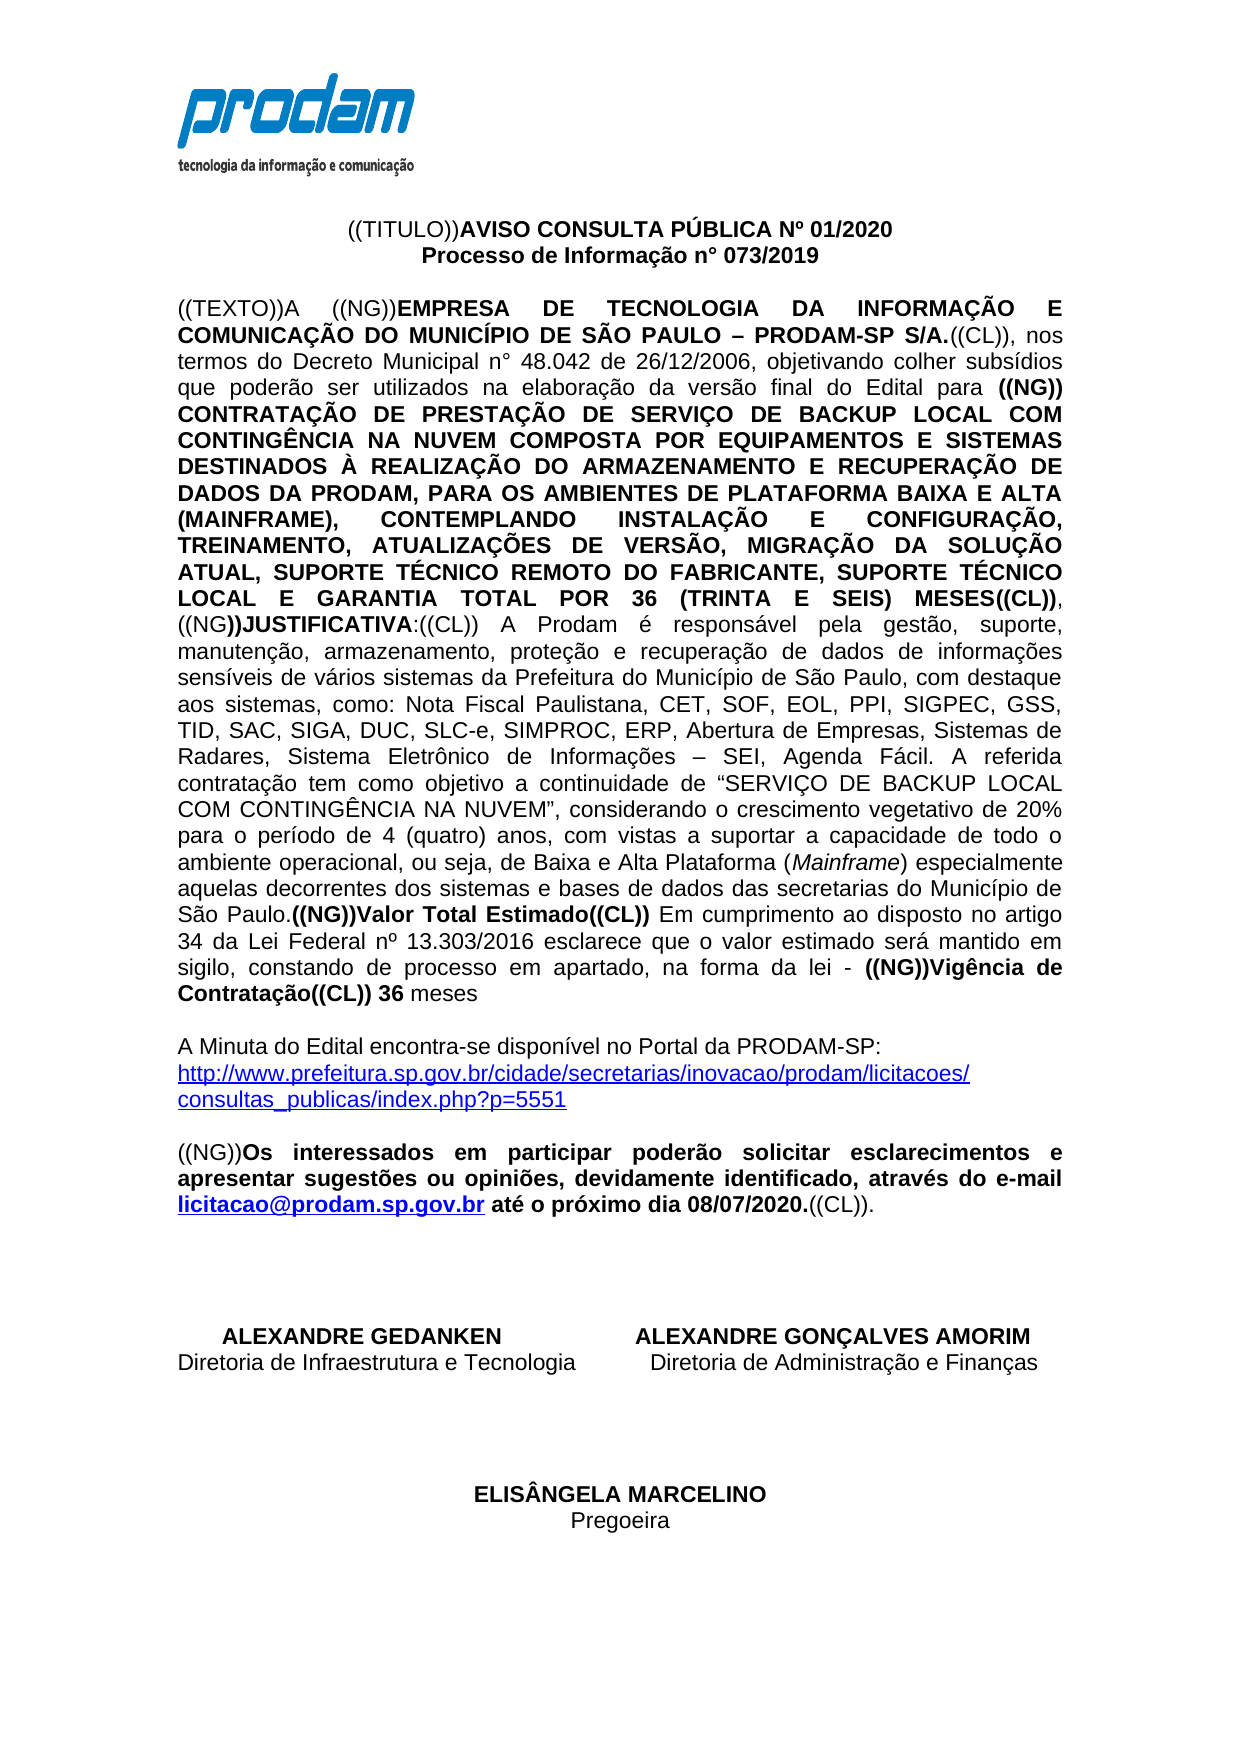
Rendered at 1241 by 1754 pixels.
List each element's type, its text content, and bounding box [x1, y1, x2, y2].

text Diretoria de Infraestrutura e Tecnologia Diretoria de Administração e Finanças [177, 1349, 1063, 1376]
text A Minuta do Edital encontra-se disponível no Portal da PRODAM-SP: [177, 1033, 1063, 1059]
text Pregoeira [177, 1507, 1063, 1534]
text ELISÂNGELA MARCELINO [177, 1481, 1063, 1507]
text http://www.prefeitura.sp.gov.br/cidade/secretarias/inovacao/prodam/licitacoes/consultas_publicas/index.php?p=5551 [177, 1059, 1063, 1112]
picture [177, 73, 415, 177]
text ((NG))Os interessados em participar poderão solicitar esclarecimentos e apresentar sugestões ou opiniões, devidamente identificado, através do e-mail licitacao@prodam.sp.gov.br até o próximo dia 08/07/2020.((CL)). [177, 1138, 1063, 1218]
text ((TEXTO))A ((NG))EMPRESA DE TECNOLOGIA DA INFORMAÇÃO E COMUNICAÇÃO DO MUNICÍPIO DE SÃO PAULO – PRODAM-SP S/A.((CL)), nos termos do Decreto Municipal n° 48.042 de 26/12/2006, objetivando colher subsídios que poderão ser utilizados na elaboração da versão final do Edital para ((NG)) Contratação de prestação de serviço de Backup local com contingência na nuvem composta por equipamentos e sistemas destinados à realização do armazenamento e recuperação de dados da Prodam, para os ambientes de plataforma baixa e alta (mainframe), contemplando instalação e configuração, treinamento, atualizações de versão, migração da solução atual, suporte técnico remoto do fabricante, suporte técnico local e garantia total por 36 (trinta e seis) meses((CL)), ((NG))JUSTIFICATIVA:((CL)) A Prodam é responsável pela gestão, suporte, manutenção, armazenamento, proteção e recuperação de dados de informações sensíveis de vários sistemas da Prefeitura do Município de São Paulo, com destaque aos sistemas, como: Nota Fiscal Paulistana, CET, SOF, EOL, PPI, SIGPEC, GSS, TID, SAC, SIGA, DUC, SLC-e, SIMPROC, ERP, Abertura de Empresas, Sistemas de Radares, Sistema Eletrônico de Informações – SEI, Agenda Fácil. A referida contratação tem como objetivo a continuidade de “SERVIÇO DE BACKUP LOCAL COM CONTINGÊNCIA NA NUVEM”, considerando o crescimento vegetativo de 20% para o período de 4 (quatro) anos, com vistas a suportar a capacidade de todo o ambiente operacional, ou seja, de Baixa e Alta Plataforma (Mainframe) especialmente aquelas decorrentes dos sistemas e bases de dados das secretarias do Município de São Paulo.((NG))Valor Total Estimado((CL)) Em cumprimento ao disposto no artigo 34 da Lei Federal nº 13.303/2016 esclarece que o valor estimado será mantido em sigilo, constando de processo em apartado, na forma da lei - ((NG))Vigência de Contratação((CL)) 36 meses [177, 295, 1063, 1007]
text ALEXANDRE GEDANKEN ALEXANDRE GONÇALVES AMORIM [177, 1323, 1063, 1349]
text Processo de Informação n° 073/2019 [177, 242, 1063, 269]
text ((TITULO))AVISO CONSULTA PÚBLICA Nº 01/2020 [177, 216, 1063, 242]
